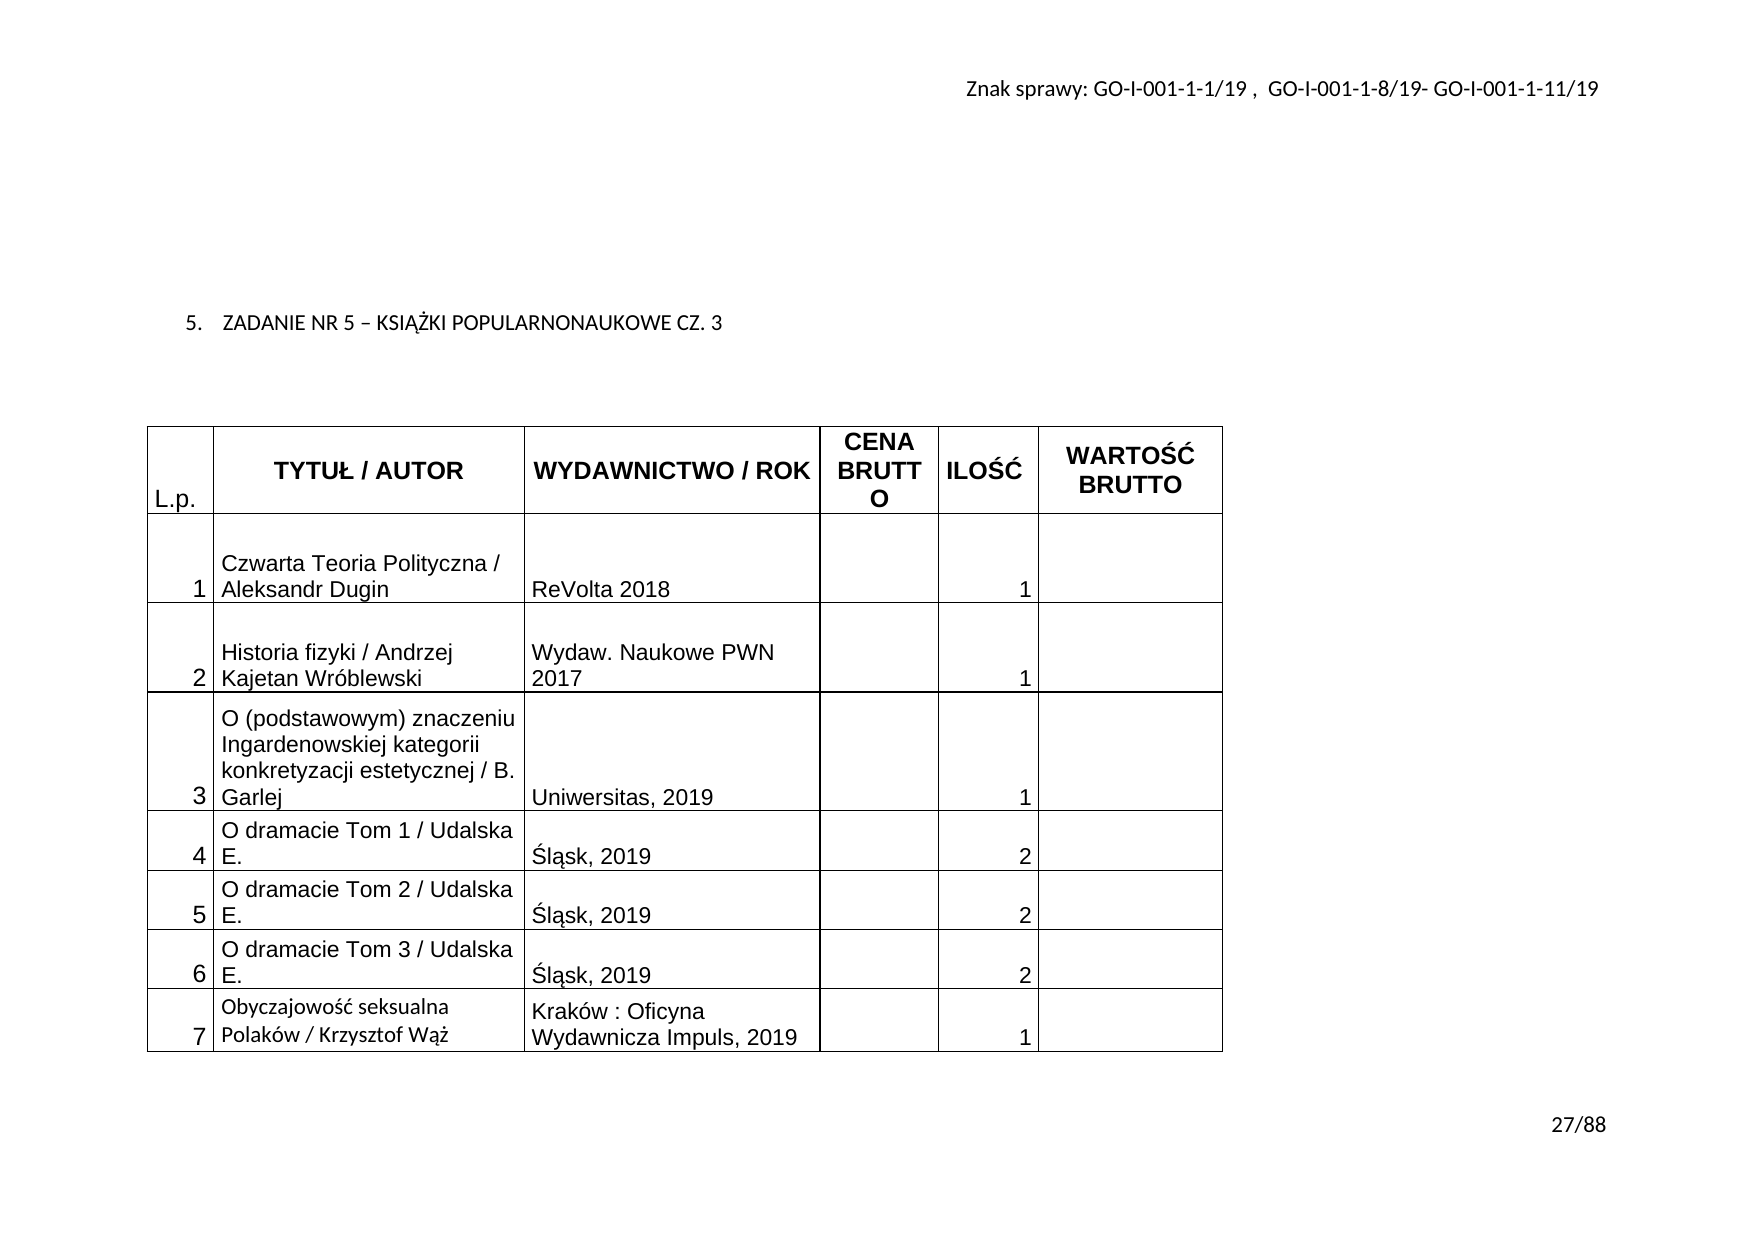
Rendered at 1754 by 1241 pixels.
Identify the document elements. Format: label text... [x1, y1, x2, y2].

table_cell [821, 930, 938, 988]
table_cell 2 [939, 930, 1038, 988]
table_cell 4 [148, 811, 213, 869]
table_cell 1 [939, 989, 1038, 1051]
table_cell [1039, 989, 1222, 1051]
table_cell Śląsk, 2019 [525, 871, 819, 929]
table_cell 1 [939, 514, 1038, 602]
table_cell [821, 693, 938, 810]
table_cell Kraków : Oficyna Wydawnicza Impuls, 2019 [525, 989, 819, 1051]
table_header WYDAWNICTWO / ROK [525, 427, 819, 513]
table_cell 6 [148, 930, 213, 988]
table_cell [1039, 603, 1222, 691]
table_cell O dramacie Tom 1 / Udalska E. [214, 811, 524, 869]
table_header L.p. [148, 427, 213, 513]
table_cell [1039, 514, 1222, 602]
table_cell Śląsk, 2019 [525, 811, 819, 869]
table_cell 2 [939, 811, 1038, 869]
table_cell [821, 989, 938, 1051]
table_cell Obyczajowość seksualna Polaków / Krzysztof Wąż [214, 989, 524, 1051]
table_cell 2 [939, 871, 1038, 929]
table_cell Czwarta Teoria Polityczna / Aleksandr Dugin [214, 514, 524, 602]
table_cell [1039, 871, 1222, 929]
table_header TYTUŁ / AUTOR [214, 427, 524, 513]
table_cell Wydaw. Naukowe PWN 2017 [525, 603, 819, 691]
table_cell 1 [939, 693, 1038, 810]
table_cell 3 [148, 693, 213, 810]
table_cell 2 [148, 603, 213, 691]
table_cell [821, 514, 938, 602]
table_cell [821, 603, 938, 691]
list ZADANIE NR 5 – KSIĄŻKI POPULARNONAUKOWE CZ. 3 [185, 308, 1606, 337]
table_cell [1039, 930, 1222, 988]
table_cell O dramacie Tom 3 / Udalska E. [214, 930, 524, 988]
table_cell ReVolta 2018 [525, 514, 819, 602]
table_header WARTOŚĆ BRUTTO [1039, 427, 1222, 513]
table_header ILOŚĆ [939, 427, 1038, 513]
table_cell [821, 871, 938, 929]
table_cell [1039, 811, 1222, 869]
table_cell [1039, 693, 1222, 810]
table_cell 7 [148, 989, 213, 1051]
table_header CENA BRUTTO [821, 427, 938, 513]
table_cell [821, 811, 938, 869]
table_cell Historia fizyki / Andrzej Kajetan Wróblewski [214, 603, 524, 691]
table_cell O (podstawowym) znaczeniu Ingardenowskiej kategorii konkretyzacji estetycznej / B. Garlej [214, 693, 524, 810]
table_cell Uniwersitas, 2019 [525, 693, 819, 810]
table_cell O dramacie Tom 2 / Udalska E. [214, 871, 524, 929]
table_cell Śląsk, 2019 [525, 930, 819, 988]
table_cell 5 [148, 871, 213, 929]
table_cell 1 [148, 514, 213, 602]
table_cell 1 [939, 603, 1038, 691]
